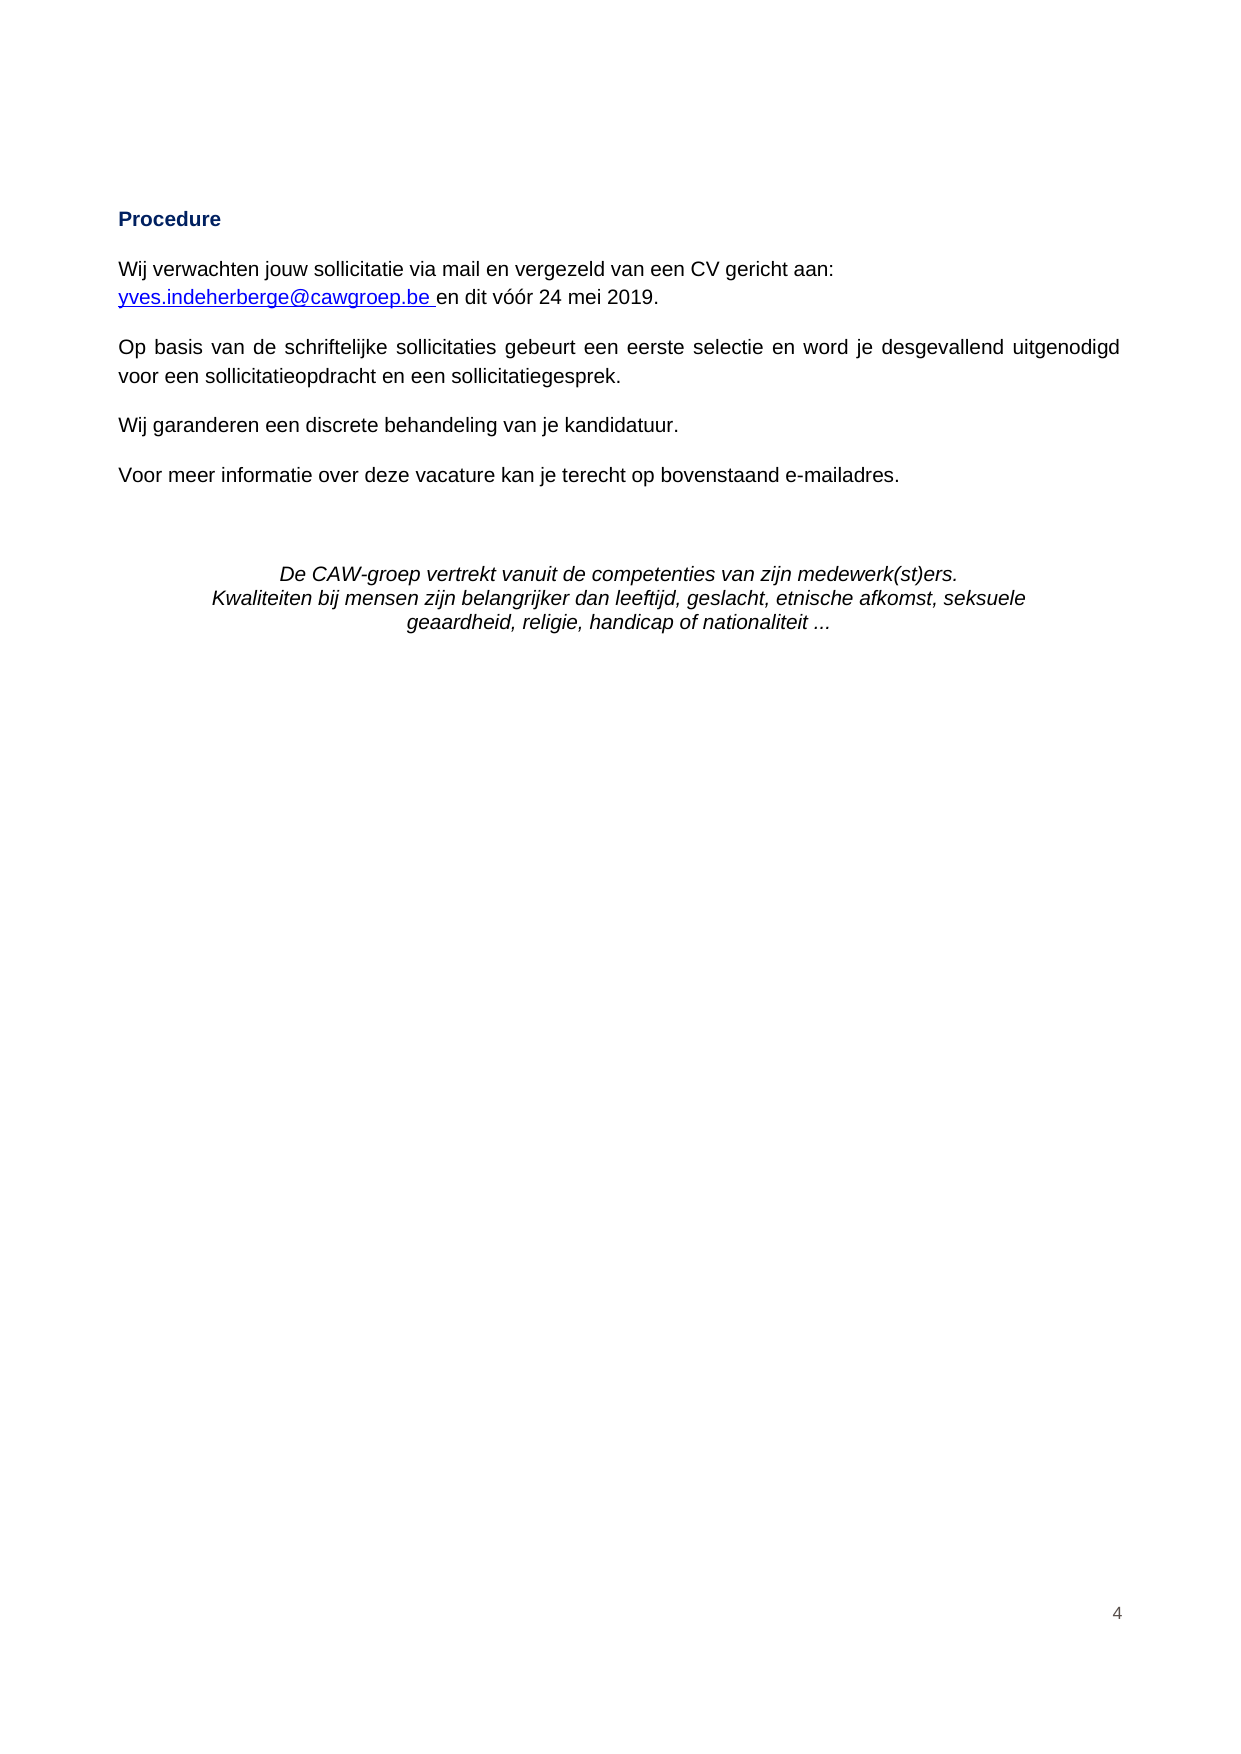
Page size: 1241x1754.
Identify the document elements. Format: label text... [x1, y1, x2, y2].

text Voor meer informatie over deze vacature kan je terecht op bovenstaand e-mailadres. [118, 463, 1122, 487]
text Wij garanderen een discrete behandeling van je kandidatuur. [118, 413, 1122, 437]
text Procedure [118, 207, 1122, 231]
text geaardheid, religie, handicap of nationaliteit ... [118, 610, 1122, 634]
text Kwaliteiten bij mensen zijn belangrijker dan leeftijd, geslacht, etnische afkomst, seksuele [118, 586, 1122, 610]
text De CAW-groep vertrekt vanuit de competenties van zijn medewerk(st)ers. [118, 562, 1122, 586]
text Op basis van de schriftelijke sollicitaties gebeurt een eerste selectie en word je desgevallend uitgenodigd voor een sollicitatieopdracht en een sollicitatiegesprek. [118, 335, 1122, 387]
text Wij verwachten jouw sollicitatie via mail en vergezeld van een CV gericht aan: yves.indeherberge@cawgroep.be en dit vóór 24 mei 2019. [118, 256, 1122, 309]
